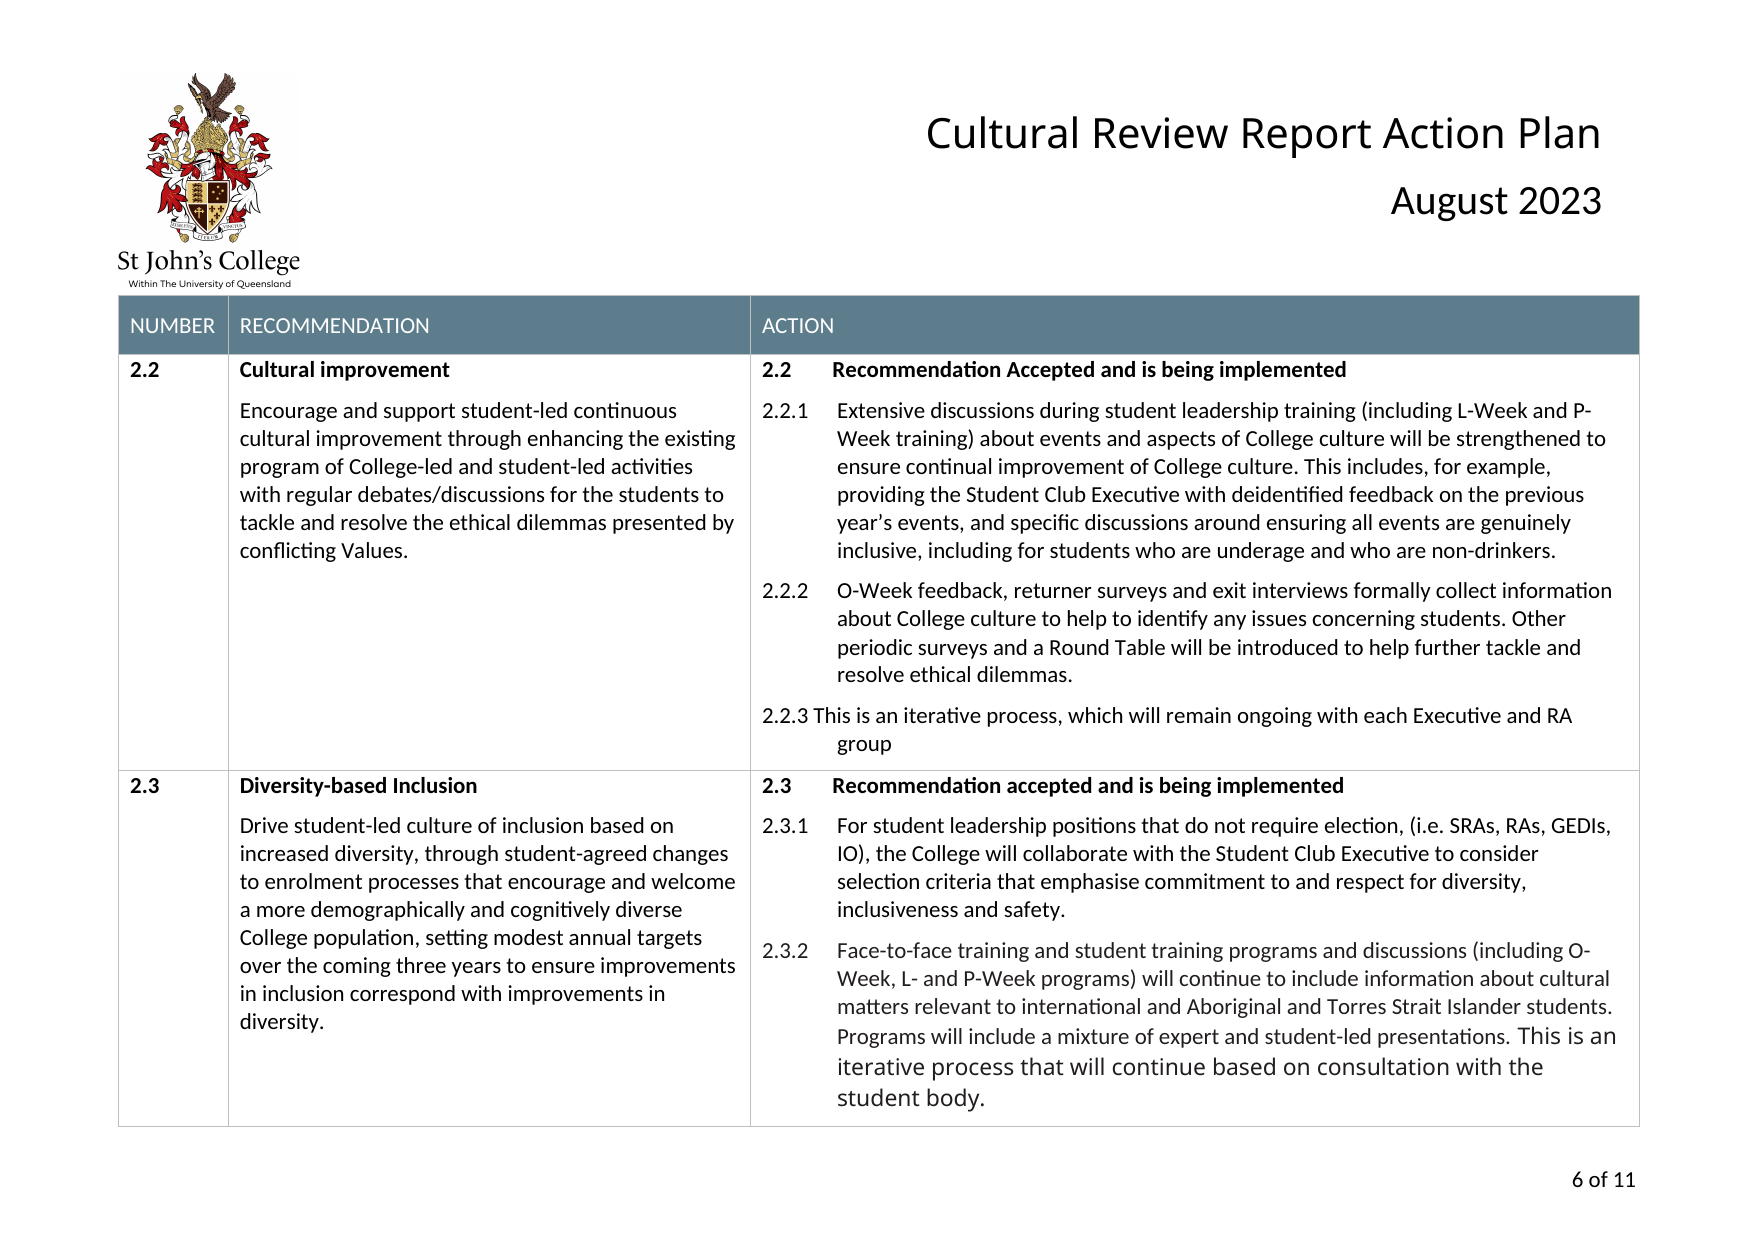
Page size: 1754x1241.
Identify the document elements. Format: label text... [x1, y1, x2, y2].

table_cell 2.2 Recommendation Accepted and is being implemented 2.2.1 Extensive discussions during student leadership training (including L-Week and P- Week training) about events and aspects of College culture will be strengthened to ensure continual improvement of College culture. This includes, for example, providing the Student Club Executive with deidentified feedback on the previous year’s events, and specific discussions around ensuring all events are genuinely inclusive, including for students who are underage and who are non-drinkers. 2.2.2 O-Week feedback, returner surveys and exit interviews formally collect information about College culture to help to identify any issues concerning students. Other periodic surveys and a Round Table will be introduced to help further tackle and resolve ethical dilemmas. 2.2.3 This is an iterative process, which will remain ongoing with each Executive and RA group [751, 355, 1639, 770]
table_header ACTION [751, 296, 1639, 354]
table_cell 2.3 [119, 771, 228, 1126]
table_header NUMBER [119, 296, 228, 354]
table_cell 2.2 [119, 355, 228, 770]
picture [118, 73, 300, 289]
table_header RECOMMENDATION [229, 296, 750, 354]
table_cell Cultural improvement Encourage and support student-led continuous cultural improvement through enhancing the existing program of College-led and student-led activities with regular debates/discussions for the students to tackle and resolve the ethical dilemmas presented by conflicting Values. [229, 355, 750, 770]
